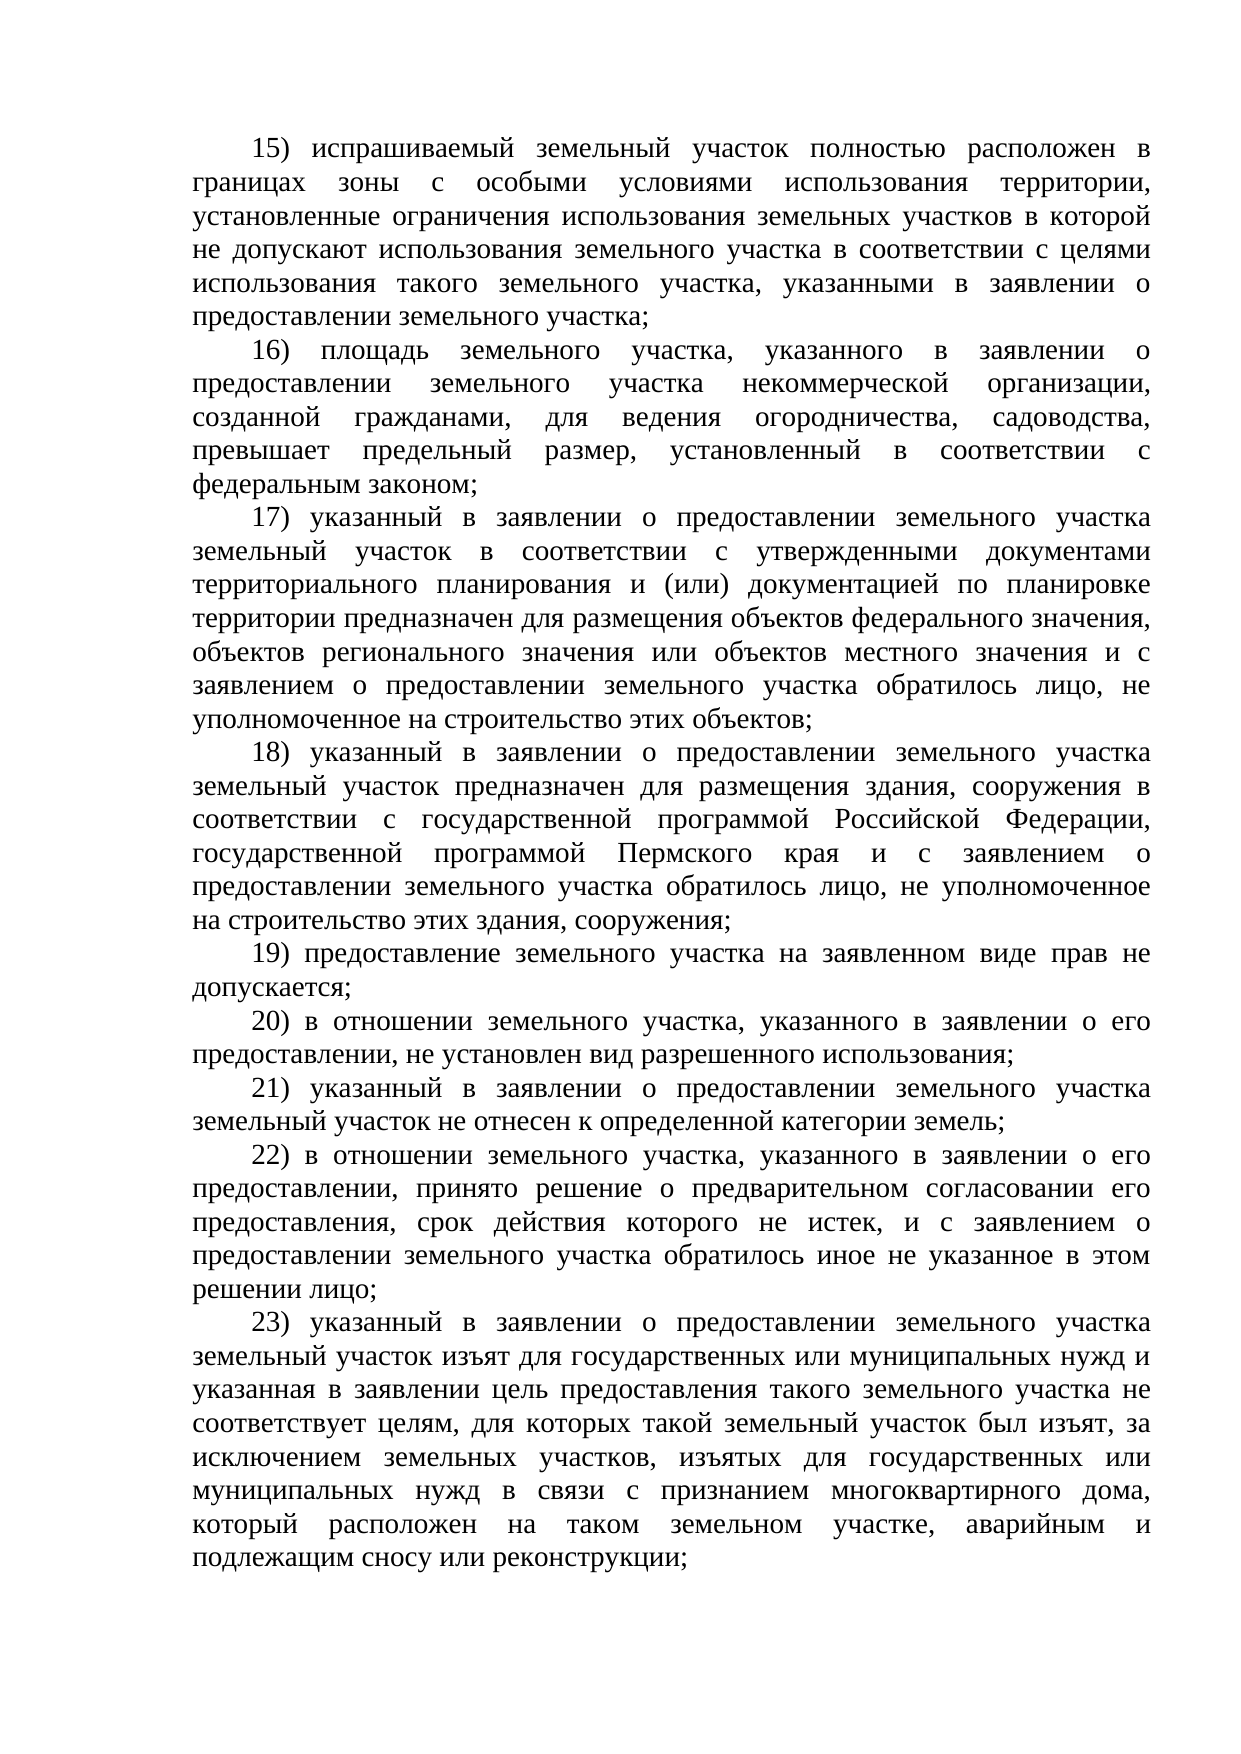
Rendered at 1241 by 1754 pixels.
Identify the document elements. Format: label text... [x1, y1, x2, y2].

text 16) площадь земельного участка, указанного в заявлении о предоставлении земельного участка некоммерческой организации, созданной гражданами, для ведения огородничества, садоводства, превышает предельный размер, установленный в соответствии с федеральным законом; [192, 332, 1152, 499]
text 19) предоставление земельного участка на заявленном виде прав не допускается; [192, 936, 1152, 1003]
text 23) указанный в заявлении о предоставлении земельного участка земельный участок изъят для государственных или муниципальных нужд и указанная в заявлении цель предоставления такого земельного участка не соответствует целям, для которых такой земельный участок был изъят, за исключением земельных участков, изъятых для государственных или муниципальных нужд в связи с признанием многоквартирного дома, который расположен на таком земельном участке, аварийным и подлежащим сносу или реконструкции; [192, 1304, 1152, 1573]
text 22) в отношении земельного участка, указанного в заявлении о его предоставлении, принято решение о предварительном согласовании его предоставления, срок действия которого не истек, и с заявлением о предоставлении земельного участка обратилось иное не указанное в этом решении лицо; [192, 1137, 1152, 1304]
text 20) в отношении земельного участка, указанного в заявлении о его предоставлении, не установлен вид разрешенного использования; [192, 1003, 1152, 1070]
text 21) указанный в заявлении о предоставлении земельного участка земельный участок не отнесен к определенной категории земель; [192, 1070, 1152, 1137]
text 18) указанный в заявлении о предоставлении земельного участка земельный участок предназначен для размещения здания, сооружения в соответствии с государственной программой Российской Федерации, государственной программой Пермского края и с заявлением о предоставлении земельного участка обратилось лицо, не уполномоченное на строительство этих здания, сооружения; [192, 734, 1152, 936]
text 17) указанный в заявлении о предоставлении земельного участка земельный участок в соответствии с утвержденными документами территориального планирования и (или) документацией по планировке территории предназначен для размещения объектов федерального значения, объектов регионального значения или объектов местного значения и с заявлением о предоставлении земельного участка обратилось лицо, не уполномоченное на строительство этих объектов; [192, 499, 1152, 734]
text 15) испрашиваемый земельный участок полностью расположен в границах зоны с особыми условиями использования территории, установленные ограничения использования земельных участков в которой не допускают использования земельного участка в соответствии с целями использования такого земельного участка, указанными в заявлении о предоставлении земельного участка; [192, 131, 1152, 332]
